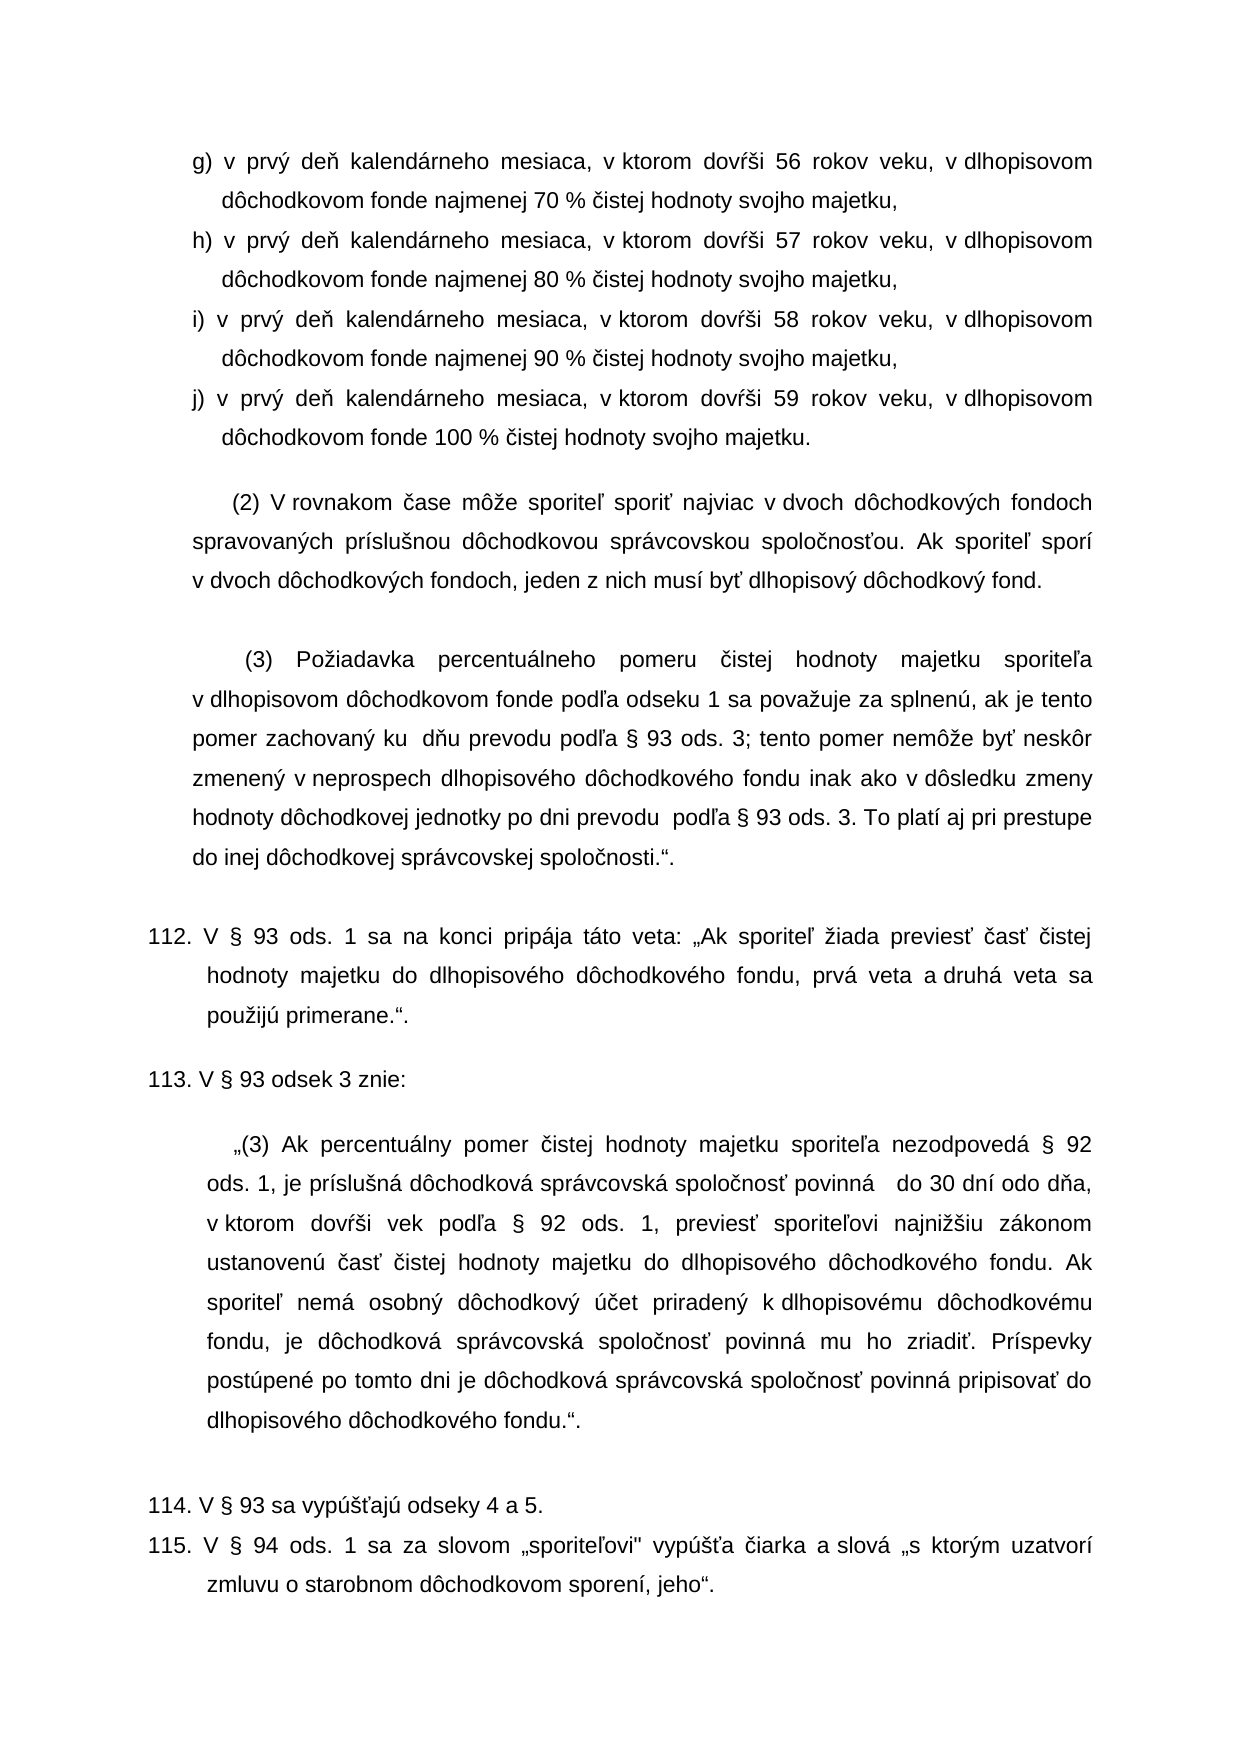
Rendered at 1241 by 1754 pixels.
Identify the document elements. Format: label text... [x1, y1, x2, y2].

text „(3) Ak percentuálny pomer čistej hodnoty majetku sporiteľa nezodpovedá § 92 ods. 1, je príslušná dôchodková správcovská spoločnosť povinná do 30 dní odo dňa, v ktorom dovŕši vek podľa § 92 ods. 1, previesť sporiteľovi najnižšiu zákonom ustanovenú časť čistej hodnoty majetku do dlhopisového dôchodkového fondu. Ak sporiteľ nemá osobný dôchodkový účet priradený k dlhopisovému dôchodkovému fondu, je dôchodková správcovská spoločnosť povinná mu ho zriadiť. Príspevky postúpené po tomto dni je dôchodková správcovská spoločnosť povinná pripisovať do dlhopisového dôchodkového fondu.“. [148, 1131, 1093, 1433]
text g) v prvý deň kalendárneho mesiaca, v ktorom dovŕši 56 rokov veku, v dlhopisovom dôchodkovom fonde najmenej 70 % čistej hodnoty svojho majetku, [192, 148, 1093, 213]
text h) v prvý deň kalendárneho mesiaca, v ktorom dovŕši 57 rokov veku, v dlhopisovom dôchodkovom fonde najmenej 80 % čistej hodnoty svojho majetku, [192, 227, 1093, 292]
text (2) V rovnakom čase môže sporiteľ sporiť najviac v dvoch dôchodkových fondoch spravovaných príslušnou dôchodkovou správcovskou spoločnosťou. Ak sporiteľ sporí v dvoch dôchodkových fondoch, jeden z nich musí byť dlhopisový dôchodkový fond. [192, 488, 1093, 594]
text 113. V § 93 odsek 3 znie: [148, 1066, 1093, 1092]
text (3) Požiadavka percentuálneho pomeru čistej hodnoty majetku sporiteľa v dlhopisovom dôchodkovom fonde podľa odseku 1 sa považuje za splnenú, ak je tento pomer zachovaný ku dňu prevodu podľa § 93 ods. 3; tento pomer nemôže byť neskôr zmenený v neprospech dlhopisového dôchodkového fondu inak ako v dôsledku zmeny hodnoty dôchodkovej jednotky po dni prevodu podľa § 93 ods. 3. To platí aj pri prestupe do inej dôchodkovej správcovskej spoločnosti.“. [192, 646, 1093, 870]
text 114. V § 93 sa vypúšťajú odseky 5. [148, 1492, 1093, 1518]
text 112. V § 93 ods. 1 sa na konci pripája táto veta: „Ak sporiteľ žiada previesť časť čistej hodnoty majetku do dlhopisového dôchodkového fondu, prvá veta a druhá veta sa použijú primerane.“. [148, 923, 1093, 1028]
text i) v prvý deň kalendárneho mesiaca, v ktorom dovŕši 58 rokov veku, v dlhopisovom dôchodkovom fonde najmenej 90 % čistej hodnoty svojho majetku, [192, 306, 1093, 371]
text 115. V § 94 ods. 1 sa za slovom „sporiteľovi" vypúšťa čiarka a slová „s ktorým uzatvorí zmluvu o starobnom dôchodkovom sporení, jeho“. [148, 1532, 1093, 1597]
text j) v prvý deň kalendárneho mesiaca, v ktorom dovŕši 59 rokov veku, v dlhopisovom dôchodkovom fonde 100 % čistej hodnoty svojho majetku. [192, 384, 1093, 450]
